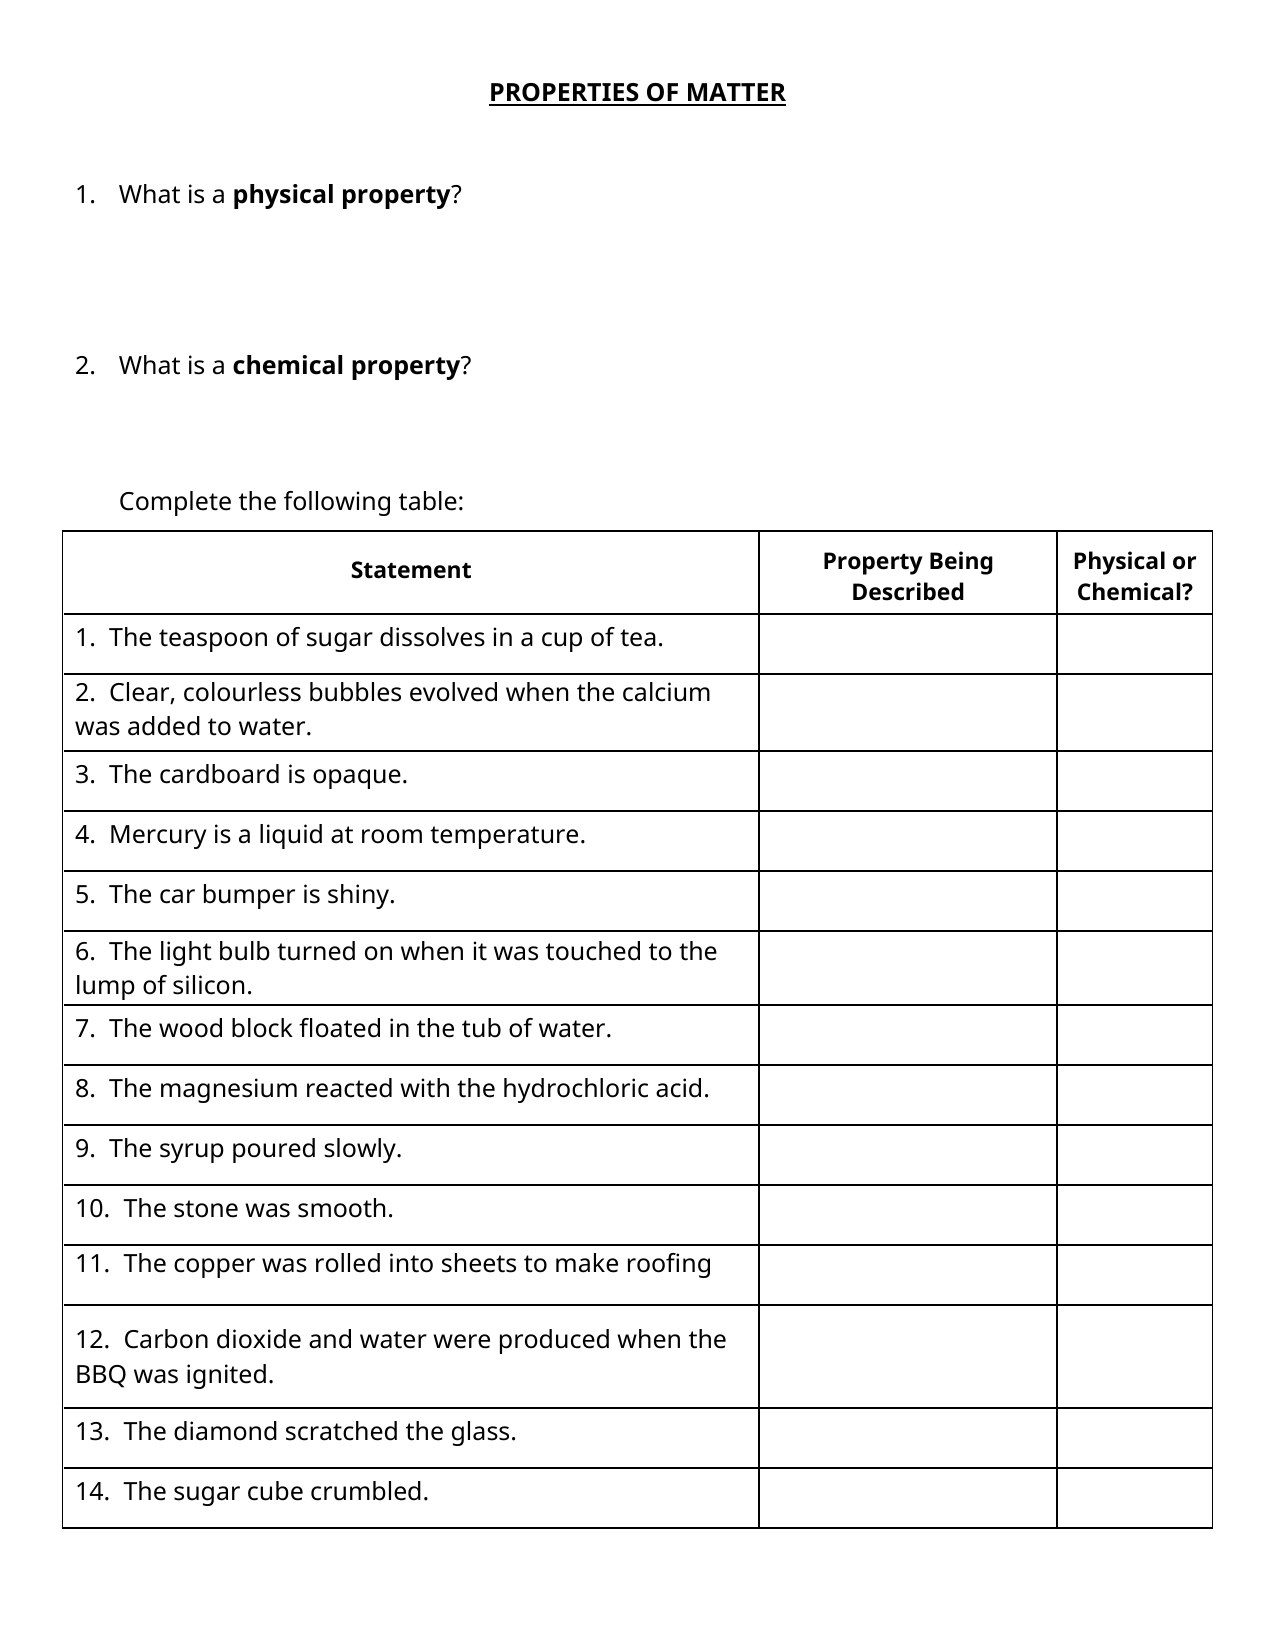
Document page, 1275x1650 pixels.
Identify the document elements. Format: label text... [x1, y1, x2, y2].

table_cell [760, 1126, 1056, 1184]
table_cell [760, 1246, 1056, 1304]
table_header Property Being Described [760, 532, 1056, 613]
table_cell 14. The sugar cube crumbled. [63, 1468, 758, 1527]
table_cell [760, 1066, 1056, 1124]
list What is a physical property? [75, 177, 1200, 211]
table_cell 1. The teaspoon of sugar dissolves in a cup of tea. [63, 614, 758, 673]
table_cell [1058, 752, 1212, 810]
list Complete the following table: [119, 484, 1200, 518]
table_cell [760, 1409, 1056, 1467]
table_cell [760, 1006, 1056, 1064]
list What is a chemical property? [75, 347, 1200, 382]
table_cell 4. Mercury is a liquid at room temperature. [63, 811, 758, 870]
table_cell 8. The magnesium reacted with the hydrochloric acid. [63, 1065, 758, 1124]
table_cell [1058, 812, 1212, 870]
table_cell 7. The wood block floated in the tub of water. [63, 1005, 758, 1064]
table_cell [1058, 1246, 1212, 1304]
table_cell 5. The car bumper is shiny. [63, 871, 758, 930]
table_cell [1058, 1306, 1212, 1407]
table_cell [1058, 1469, 1212, 1527]
table_cell [760, 1469, 1056, 1527]
text PROPERTIES OF MATTER [75, 75, 1200, 109]
table_cell [1058, 675, 1212, 750]
table_cell [1058, 1066, 1212, 1124]
table_cell 9. The syrup poured slowly. [63, 1125, 758, 1184]
table_cell [1058, 1006, 1212, 1064]
table_cell 6. The light bulb turned on when it was touched to the lump of silicon. [63, 931, 758, 1004]
table_cell [760, 1186, 1056, 1244]
table_cell 10. The stone was smooth. [63, 1185, 758, 1244]
table_cell 12. Carbon dioxide and water were produced when the BBQ was ignited. [63, 1305, 758, 1407]
table_cell [760, 812, 1056, 870]
table_cell [760, 932, 1056, 1004]
table_cell [760, 872, 1056, 930]
table_cell [1058, 1186, 1212, 1244]
table_cell [760, 752, 1056, 810]
table_cell 13. The diamond scratched the glass. [63, 1408, 758, 1467]
table_header Statement [63, 532, 758, 613]
table_cell [1058, 1126, 1212, 1184]
table_cell [760, 675, 1056, 750]
table_cell [1058, 1409, 1212, 1467]
table_cell [760, 1306, 1056, 1407]
table_cell 2. Clear, colourless bubbles evolved when the calcium was added to water. [63, 674, 758, 750]
table_cell [1058, 872, 1212, 930]
table_cell [1058, 932, 1212, 1004]
table_cell [760, 615, 1056, 673]
table_header Physical or Chemical? [1058, 532, 1212, 613]
table_cell [1058, 615, 1212, 673]
table_cell 3. The cardboard is opaque. [63, 751, 758, 810]
table_cell 11. The copper was rolled into sheets to make roofing panels. [63, 1245, 758, 1304]
